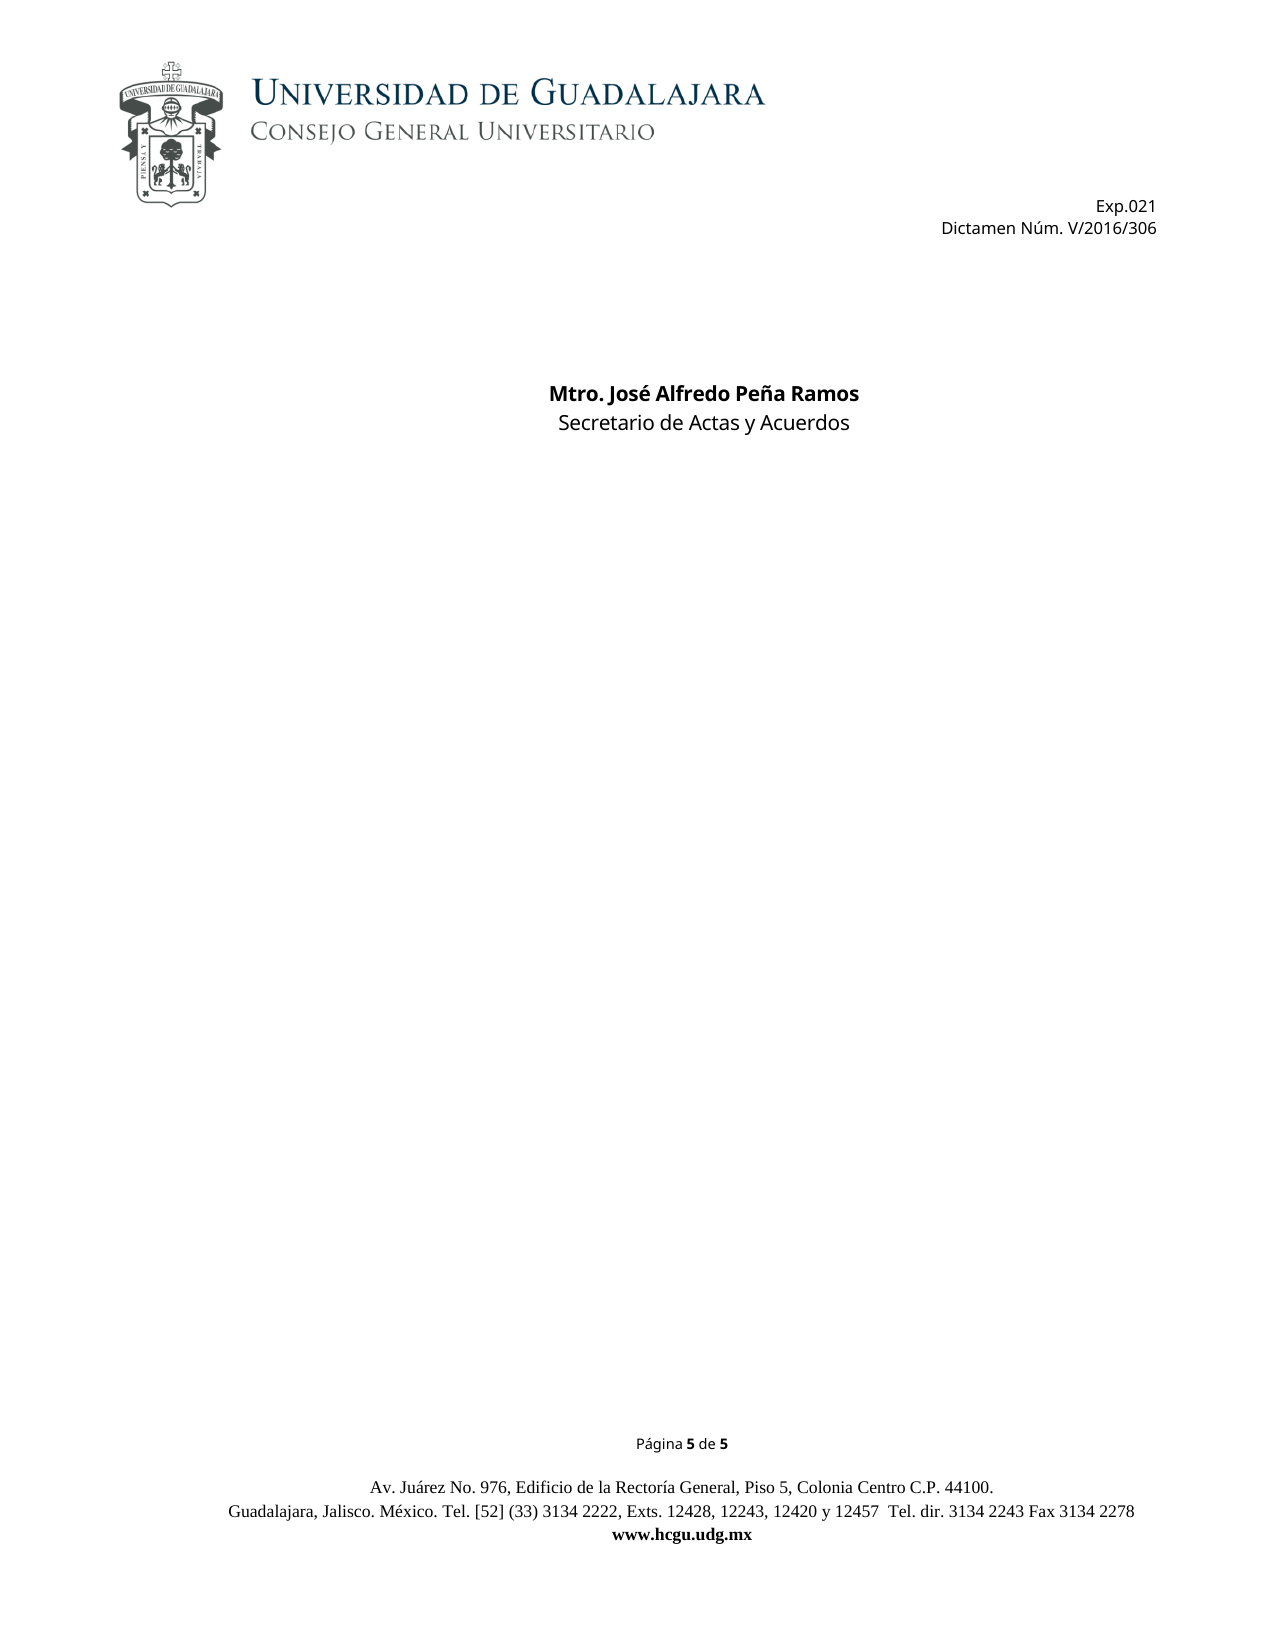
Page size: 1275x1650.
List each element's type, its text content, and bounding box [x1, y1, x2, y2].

text Mtro. José Alfredo Peña Ramos [251, 379, 1157, 408]
text Secretario de Actas y Acuerdos [251, 408, 1157, 436]
picture [31, 1, 1275, 268]
